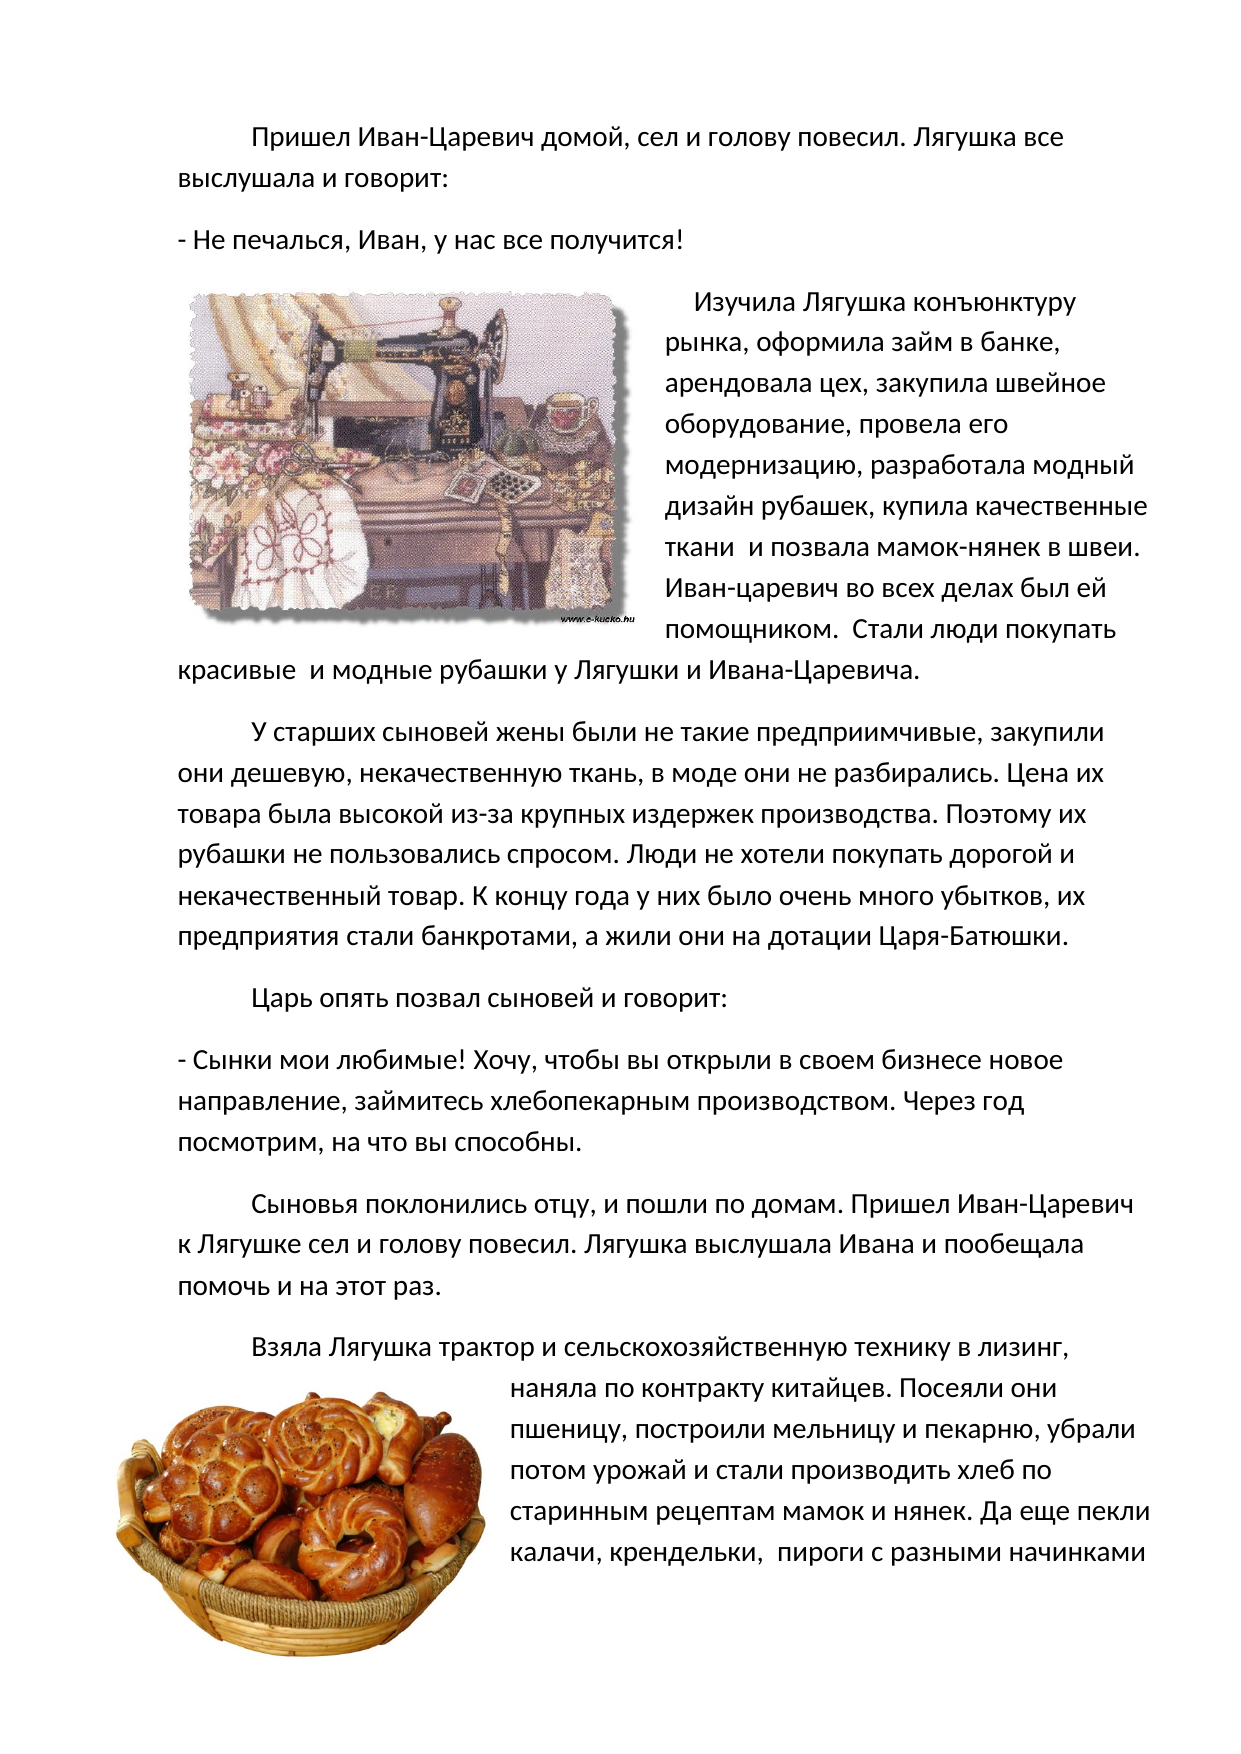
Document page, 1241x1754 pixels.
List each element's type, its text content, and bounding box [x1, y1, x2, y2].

picture [112, 1377, 488, 1660]
text - Не печалься, Иван, у нас все получится! [177, 221, 1152, 256]
text Царь опять позвал сыновей и говорит: [177, 979, 1152, 1015]
text - Сынки мои любимые! Хочу, чтобы вы открыли в своем бизнесе новое направление, займитесь хлебопекарным производством. Через год посмотрим, на что вы способны. [177, 1041, 1152, 1158]
picture [176, 282, 646, 636]
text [177, 1328, 1152, 1569]
text Пришел Иван-Царевич домой, сел и голову повесил. Лягушка все выслушала и говорит: [177, 118, 1152, 195]
text У старших сыновей жены были не такие предприимчивые, закупили они дешевую, некачественную ткань, в моде они не разбирались. Цена их товара была высокой из-за крупных издержек производства. Поэтому их рубашки не пользовались спросом. Люди не хотели покупать дорогой и некачественный товар. К концу года у них было очень много убытков, их предприятия стали банкротами, а жили они на дотации Царя-Батюшки. [177, 713, 1152, 953]
text Сыновья поклонились отцу, и пошли по домам. Пришел Иван-Царевич к Лягушке сел и голову повесил. Лягушка выслушала Ивана и пообещала помочь и на этот раз. [177, 1185, 1152, 1302]
